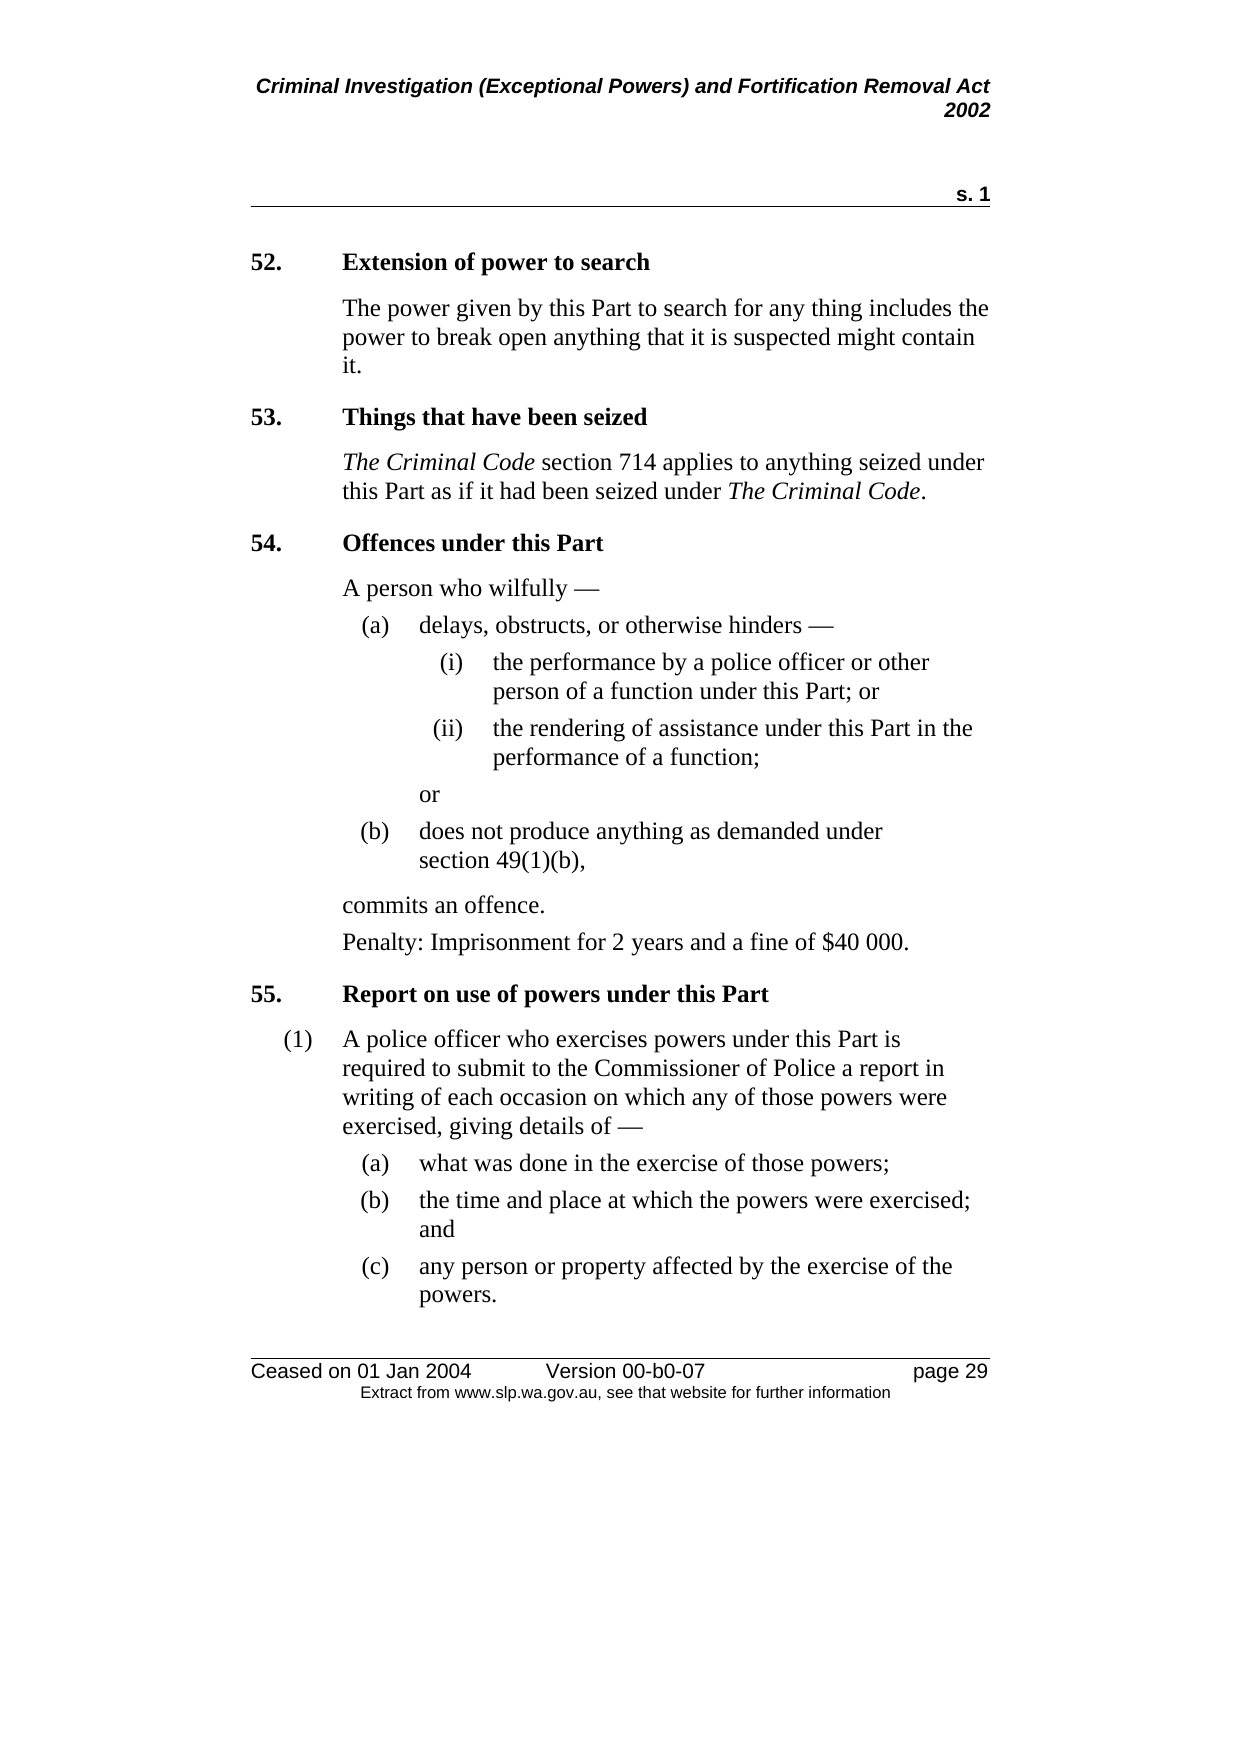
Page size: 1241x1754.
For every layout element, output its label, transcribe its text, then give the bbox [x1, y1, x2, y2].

text (i) the performance by a police officer or other person of a function under this Part; or [251, 647, 990, 705]
text The power given by this Part to search for any thing includes the power to break open anything that it is suspected might contain it. [251, 293, 990, 379]
text (c) any person or property affected by the exercise of the powers. [251, 1251, 990, 1308]
subtitle 53. Things that have been seized [251, 402, 990, 431]
text (b) does not produce anything as demanded under section 49(1)(b), [251, 816, 990, 874]
text commits an offence. [251, 890, 990, 919]
text (1) A police officer who exercises powers under this Part is required to submit to the Commissioner of Police a report in writing of each occasion on which any of those powers were exercised, giving details of — [251, 1024, 990, 1139]
text (a) what was done in the exercise of those powers; [251, 1148, 990, 1177]
text or [251, 779, 990, 808]
text A person who wilfully — [251, 573, 990, 602]
text The Criminal Code section 714 applies to anything seized under this Part as if it had been seized under The Criminal Code. [251, 447, 990, 505]
subtitle 54. Offences under this Part [251, 528, 990, 557]
text Penalty: Imprisonment for 2 years and a fine of $40 000. [251, 927, 990, 956]
text (a) delays, obstructs, or otherwise hinders — [251, 610, 990, 639]
subtitle 55. Report on use of powers under this Part [251, 979, 990, 1008]
text (b) the time and place at which the powers were exercised; and [251, 1185, 990, 1242]
subtitle 52. Extension of power to search [251, 247, 990, 276]
text (ii) the rendering of assistance under this Part in the performance of a function; [251, 713, 990, 771]
